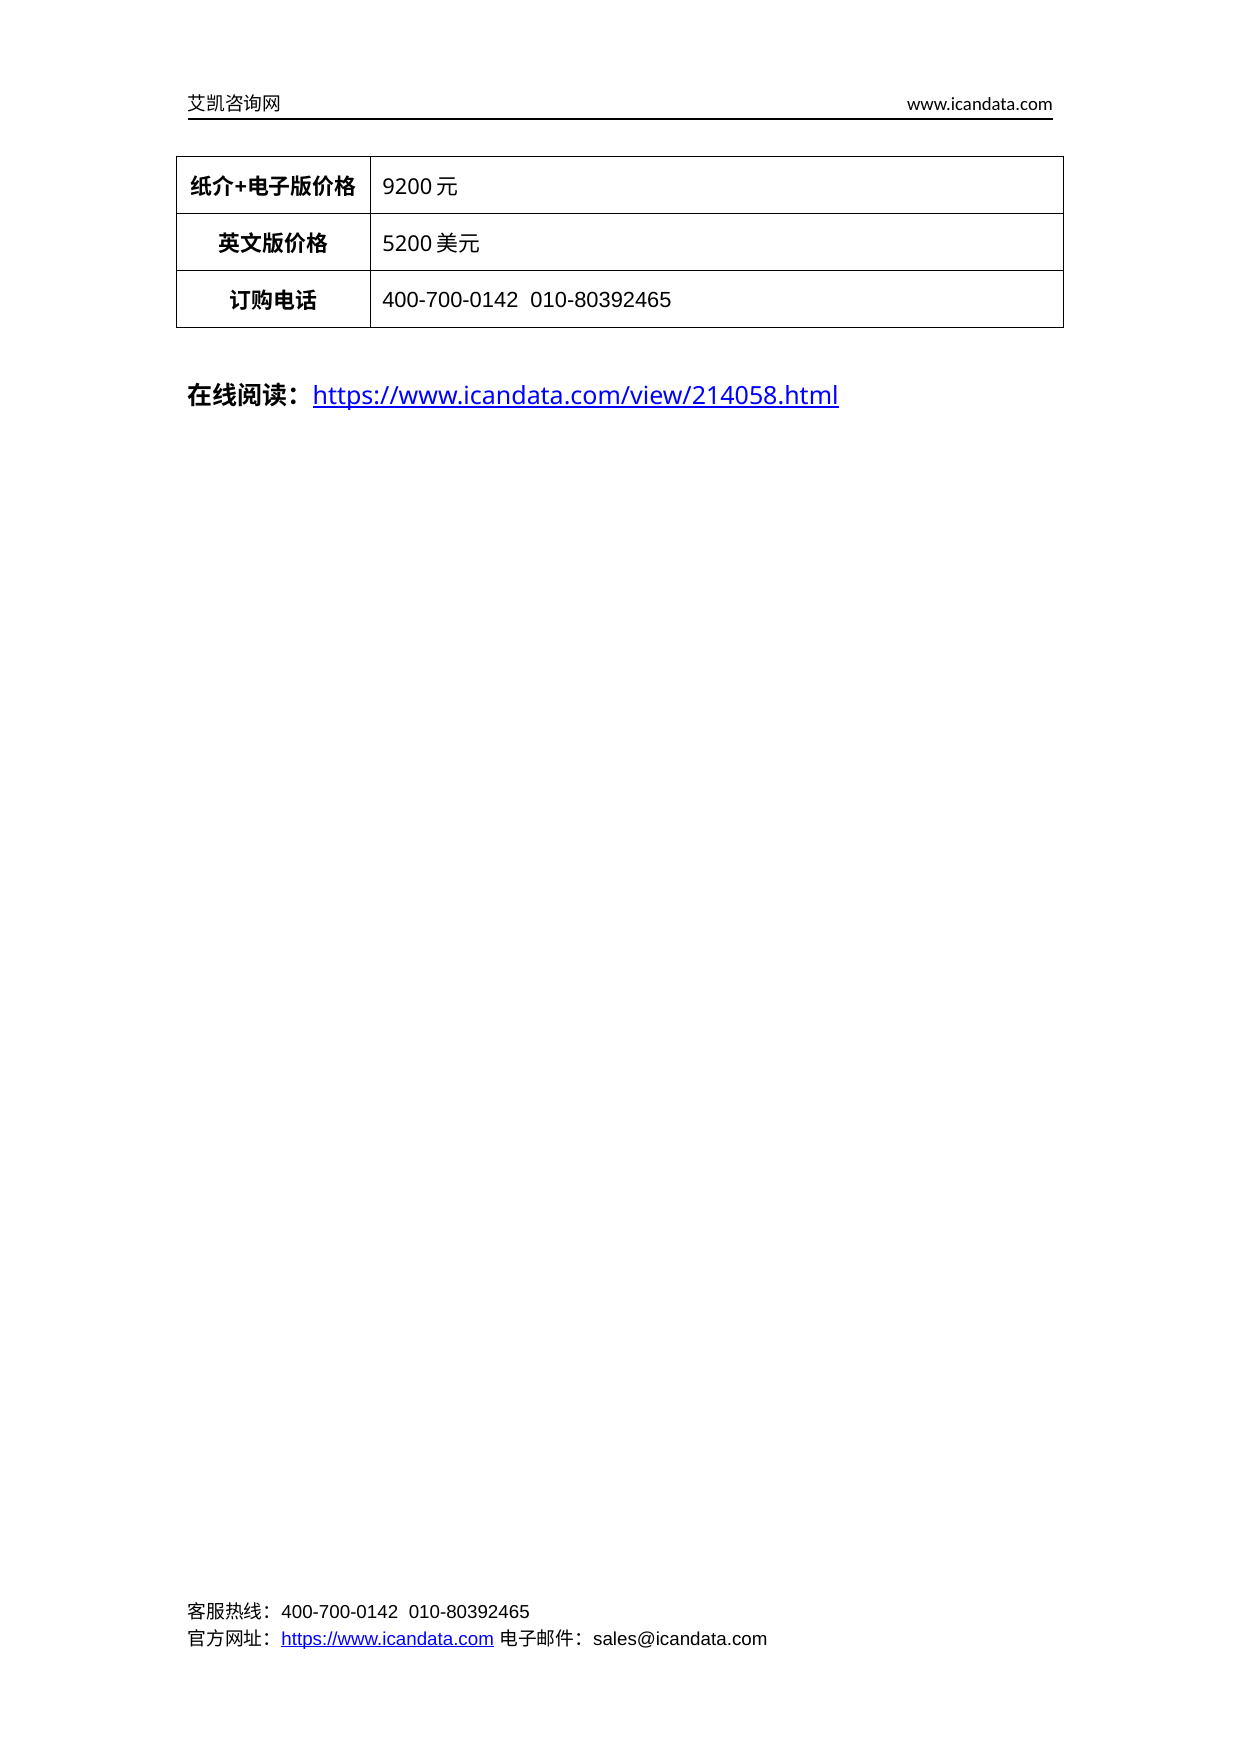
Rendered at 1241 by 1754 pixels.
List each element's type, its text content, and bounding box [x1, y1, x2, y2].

table_cell 订购电话 [177, 271, 370, 327]
table_cell 5200美元 [371, 214, 1063, 270]
table_cell 9200元 [371, 157, 1063, 213]
table_cell 纸介+电子版价格 [177, 157, 370, 213]
text 在线阅读：https://www.icandata.com/view/214058.html [187, 361, 1053, 426]
table_cell 400-700-0142 010-80392465 [371, 271, 1063, 327]
table_cell 英文版价格 [177, 214, 370, 270]
